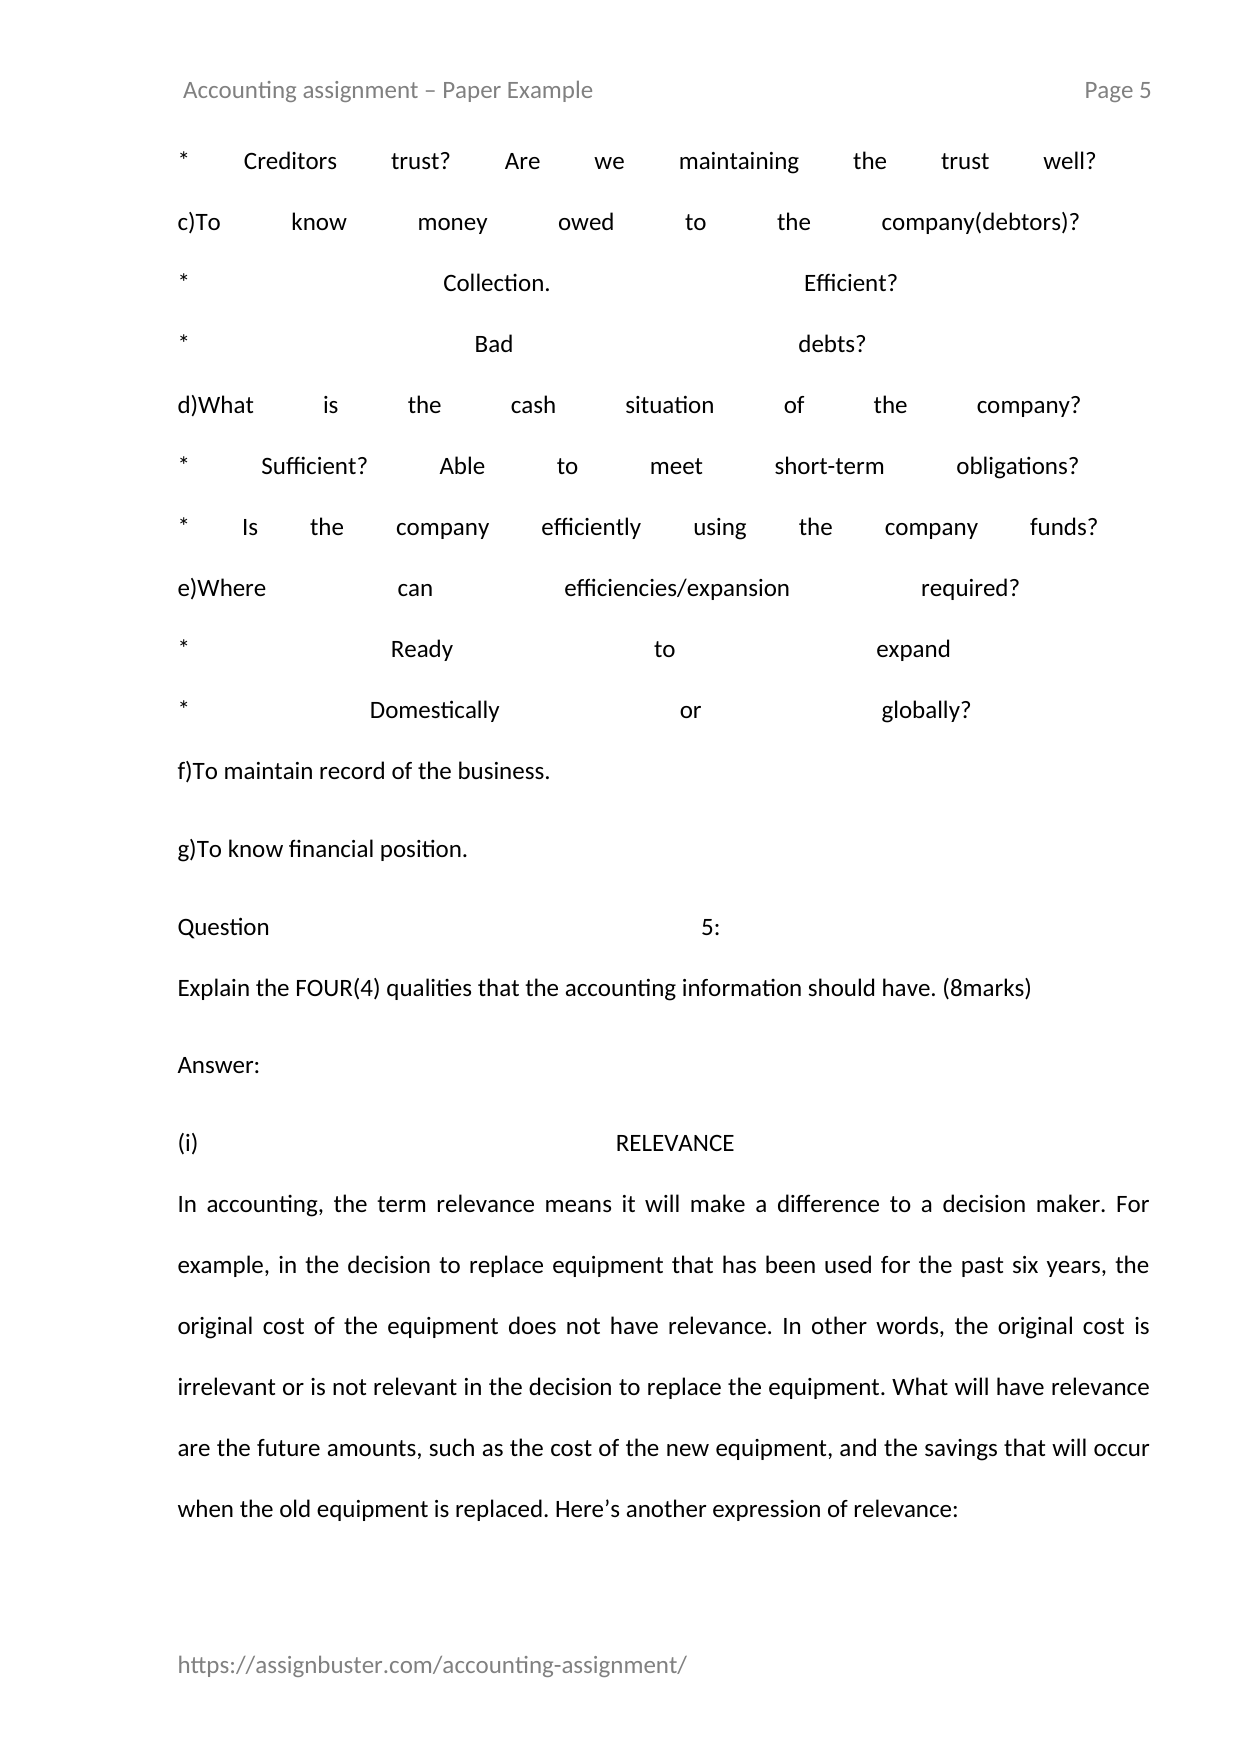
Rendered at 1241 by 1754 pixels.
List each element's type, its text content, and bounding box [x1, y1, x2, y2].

text g)To know financial position. [177, 833, 1152, 864]
text Question 5: Explain the FOUR(4) qualities that the accounting information should have. (8marks) [177, 911, 1152, 1002]
text Answer: [177, 1049, 1152, 1080]
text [177, 145, 1152, 786]
text (i) RELEVANCE In accounting, the term relevance means it will make a difference to a decision maker. For example, in the decision to replace equipment that has been used for the past six years, the original cost of the equipment does not have relevance. In other words, the original cost is irrelevant or is not relevant in the decision to replace the equipment. What will have relevance are the future amounts, such as the cost of the new equipment, and the savings that will occur when the old equipment is replaced. Here’s another expression of relevance: [177, 1127, 1152, 1524]
